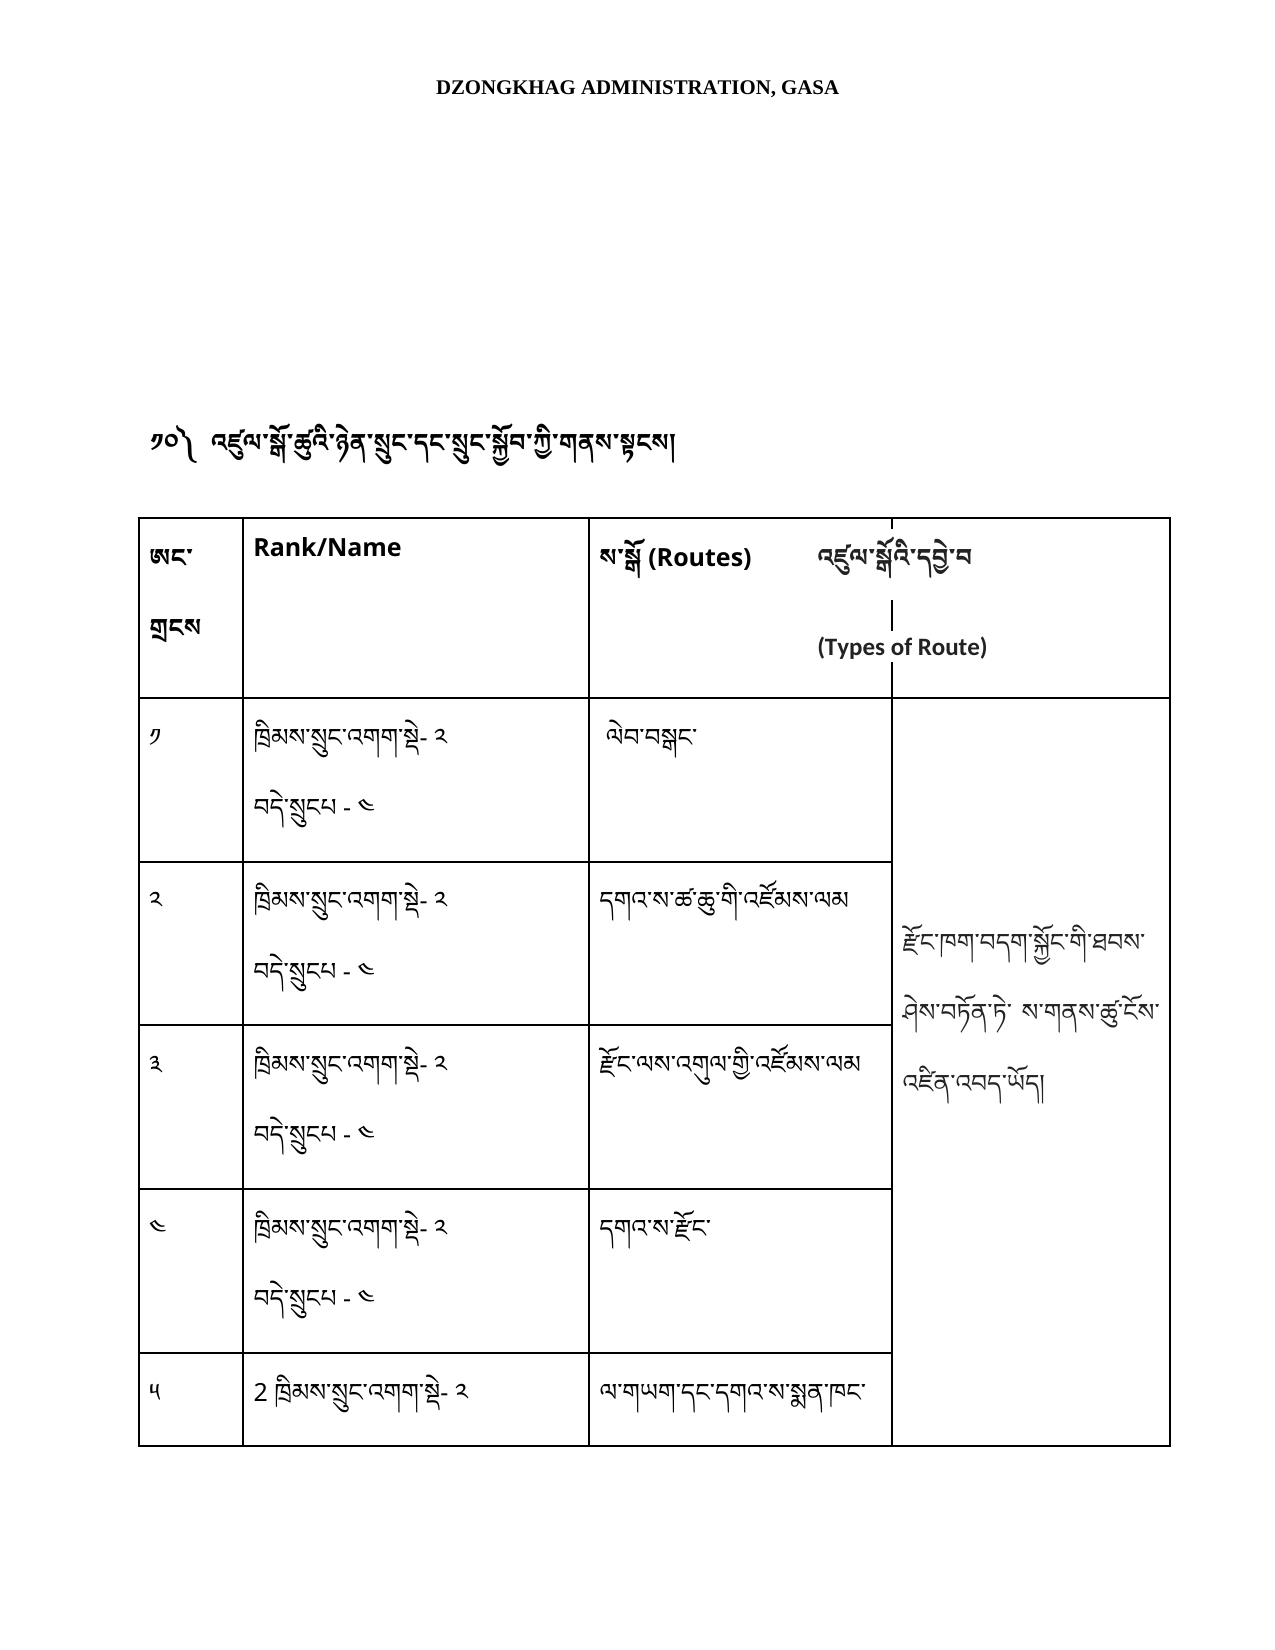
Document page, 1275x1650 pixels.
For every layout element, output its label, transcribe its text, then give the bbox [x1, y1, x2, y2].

table_cell ༥ [140, 1354, 242, 1445]
table_cell རྫོང་ལས་འགུལ་གྱི་འཛོམས་ལམ [590, 1026, 891, 1188]
table_cell ༣ [140, 1026, 242, 1188]
table_cell ལེབ་བསྒང་ [590, 699, 891, 861]
table_header འཛུལ་སྒོའི་དབྱེ་བ (Types of Route) [893, 519, 1169, 697]
table_cell དགའ་ས་ཚ་ཆུ་གི་འཛོམས་ལམ [590, 863, 891, 1024]
table_cell ཁྲིམས་སྲུང་འགག་སྡེ- ༢ བདེ་སྲུངཔ - ༤ [244, 1190, 588, 1352]
table_header ཨང་གྲངས [140, 519, 242, 697]
table_cell ༡ [140, 699, 242, 861]
table_header ས་སྒོ (Routes) [590, 519, 891, 697]
table_cell ༢ [140, 863, 242, 1024]
table_cell ཁྲིམས་སྲུང་འགག་སྡེ- ༢ བདེ་སྲུངཔ - ༤ [244, 699, 588, 861]
table_cell དགའ་ས་རྫོང་ [590, 1190, 891, 1352]
text ༡༠༽ འཛུལ་སྒོ་ཚུའི་ཉེན་སྲུང་དང་སྲུང་སྐྱོབ་ཀྱི་གནས་སྟངས། [150, 415, 1125, 486]
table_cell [244, 1354, 588, 1445]
table_cell ཁྲིམས་སྲུང་འགག་སྡེ- ༢ བདེ་སྲུངཔ - ༤ [244, 863, 588, 1024]
table_cell ཁྲིམས་སྲུང་འགག་སྡེ- ༢ བདེ་སྲུངཔ - ༤ [244, 1026, 588, 1188]
table_header Rank/Name [244, 519, 588, 697]
table_cell ༤ [140, 1190, 242, 1352]
table_cell རྫོང་ཁག་བདག་སྐྱོང་གི་ཐབས་ཤེས་བཏོན་ཏེ་ ས་གནས་ཚུ་ངོས་འཛིན་འབད་ཡོད། [893, 699, 1169, 1445]
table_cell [590, 1354, 891, 1445]
